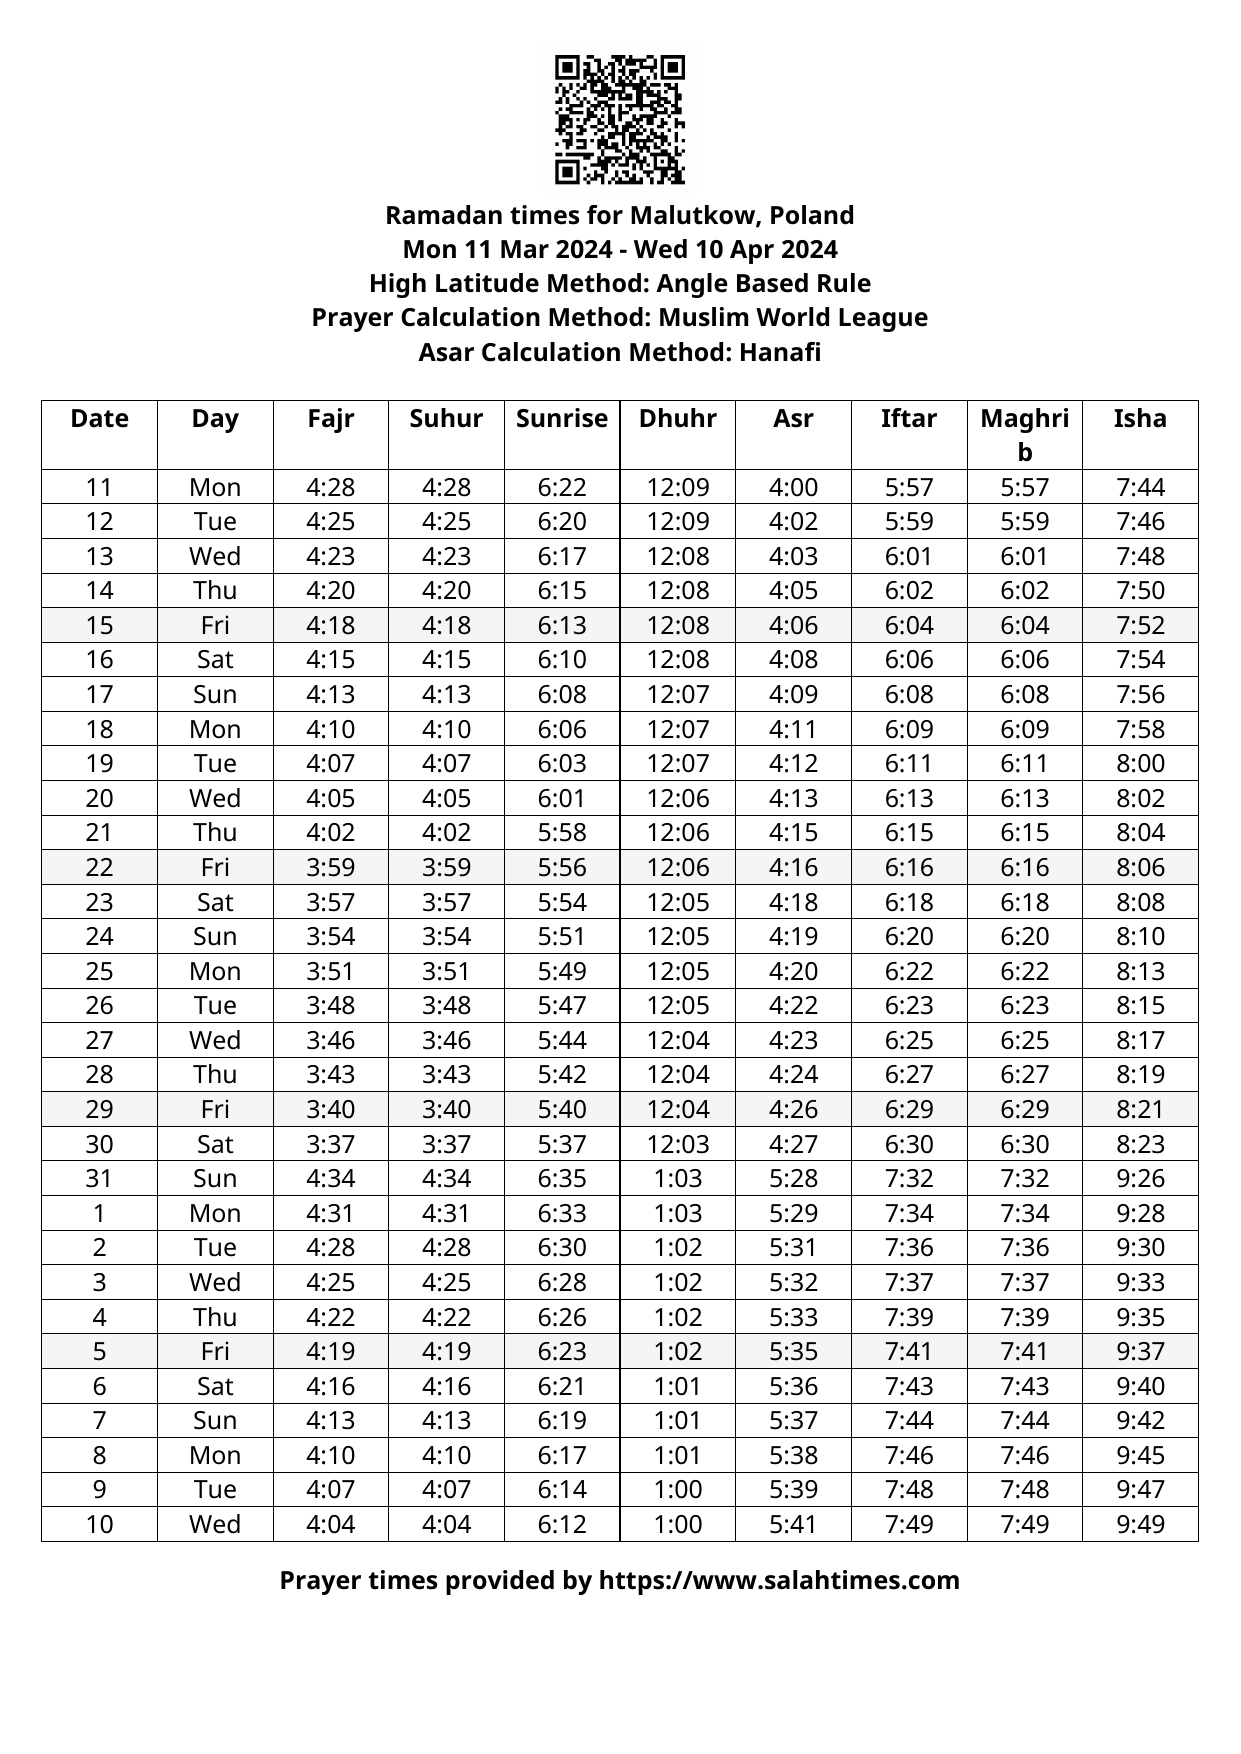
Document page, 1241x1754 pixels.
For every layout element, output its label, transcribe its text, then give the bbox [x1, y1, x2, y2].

table_cell 4:25 [389, 1265, 504, 1299]
table_cell 6:22 [505, 470, 619, 503]
table_cell 4:13 [736, 781, 851, 814]
table_cell 4:00 [736, 470, 851, 503]
table_cell 20 [42, 781, 157, 814]
table_cell 6:29 [968, 1092, 1082, 1126]
table_cell 5:31 [736, 1231, 851, 1264]
table_cell 5:40 [505, 1092, 619, 1126]
table_cell 9:37 [1083, 1334, 1198, 1368]
table_cell 8:06 [1083, 850, 1198, 884]
table_cell 4:23 [736, 1023, 851, 1057]
table_cell 12:05 [621, 954, 735, 987]
table_cell 6:08 [968, 677, 1082, 711]
table_cell Tue [158, 746, 273, 780]
table_cell 6:29 [852, 1092, 967, 1126]
table_cell 3:57 [389, 885, 504, 918]
table_cell 6:15 [505, 574, 619, 607]
table_cell 6:02 [968, 574, 1082, 607]
table_cell 4:25 [274, 1265, 388, 1299]
table_cell 4:15 [736, 816, 851, 849]
table_cell 6:23 [852, 989, 967, 1022]
table_cell 4:28 [389, 470, 504, 503]
table_header Isha [1083, 401, 1198, 469]
table_cell 3:40 [274, 1092, 388, 1126]
table_cell 3:54 [389, 919, 504, 953]
table_cell 6:17 [505, 539, 619, 572]
table_cell 12:07 [621, 677, 735, 711]
table_cell Wed [158, 1507, 273, 1541]
table_cell 30 [42, 1127, 157, 1160]
table_cell Sun [158, 1161, 273, 1195]
table_cell 7:48 [968, 1473, 1082, 1506]
table_cell 9 [42, 1473, 157, 1506]
table_cell 4:02 [736, 504, 851, 538]
table_cell 1:01 [621, 1369, 735, 1402]
table_cell 12:09 [621, 504, 735, 538]
table_cell 7:43 [968, 1369, 1082, 1402]
table_cell 9:47 [1083, 1473, 1198, 1506]
table_cell 6:28 [505, 1265, 619, 1299]
table_cell 5:59 [852, 504, 967, 538]
table_cell 5:47 [505, 989, 619, 1022]
table_cell Wed [158, 1023, 273, 1057]
table_cell 5:59 [968, 504, 1082, 538]
table_cell 12:04 [621, 1092, 735, 1126]
table_cell Sun [158, 1404, 273, 1437]
table_cell 5:36 [736, 1369, 851, 1402]
table_cell 12:04 [621, 1023, 735, 1057]
table_cell 7:44 [968, 1404, 1082, 1437]
table_cell 5:37 [736, 1404, 851, 1437]
text Prayer Calculation Method: Muslim World League [42, 300, 1198, 334]
table_cell 1:01 [621, 1404, 735, 1437]
table_cell 3:43 [274, 1058, 388, 1091]
table_cell 6:01 [852, 539, 967, 572]
table_cell 1 [42, 1196, 157, 1229]
table_cell 4:25 [274, 504, 388, 538]
table_cell 8 [42, 1438, 157, 1472]
table_cell 19 [42, 746, 157, 780]
table_cell 4:05 [736, 574, 851, 607]
table_cell 4:16 [274, 1369, 388, 1402]
table_cell 3:51 [274, 954, 388, 987]
text High Latitude Method: Angle Based Rule [42, 266, 1198, 300]
table_cell 6:06 [505, 712, 619, 745]
table_cell 12:07 [621, 746, 735, 780]
table_cell Thu [158, 816, 273, 849]
table_cell 6:02 [852, 574, 967, 607]
table_cell Wed [158, 539, 273, 572]
table_cell 5:37 [505, 1127, 619, 1160]
table_cell 6:03 [505, 746, 619, 780]
table_cell 6:30 [505, 1231, 619, 1264]
table_cell 6:20 [505, 504, 619, 538]
table_cell 4:07 [274, 1473, 388, 1506]
table_cell 3:48 [274, 989, 388, 1022]
table_cell Fri [158, 608, 273, 642]
table_cell 6:09 [968, 712, 1082, 745]
table_cell 4:10 [274, 712, 388, 745]
table_cell 8:15 [1083, 989, 1198, 1022]
table_cell 1:00 [621, 1473, 735, 1506]
table_cell Mon [158, 470, 273, 503]
table_cell 8:00 [1083, 746, 1198, 780]
table_cell 4:16 [736, 850, 851, 884]
table_cell 11 [42, 470, 157, 503]
table_cell 7:46 [1083, 504, 1198, 538]
table_cell 6:08 [852, 677, 967, 711]
table_cell 6:08 [505, 677, 619, 711]
table_cell 9:49 [1083, 1507, 1198, 1541]
table_cell 6:13 [852, 781, 967, 814]
table_cell 7:34 [968, 1196, 1082, 1229]
table_cell 4:28 [274, 470, 388, 503]
table_cell 7:32 [852, 1161, 967, 1195]
table_cell 13 [42, 539, 157, 572]
table_cell 5:41 [736, 1507, 851, 1541]
table_header Asr [736, 401, 851, 469]
table_cell 1:02 [621, 1334, 735, 1368]
table_cell Tue [158, 504, 273, 538]
table_cell 4:07 [389, 1473, 504, 1506]
table_cell 3:37 [274, 1127, 388, 1160]
table_cell 6:17 [505, 1438, 619, 1472]
table_cell 18 [42, 712, 157, 745]
table_cell 6:26 [505, 1300, 619, 1333]
table_cell 4:05 [274, 781, 388, 814]
table_cell 4:15 [274, 643, 388, 676]
table_cell 6:18 [968, 885, 1082, 918]
table_cell 7:46 [968, 1438, 1082, 1472]
table_cell 27 [42, 1023, 157, 1057]
table_cell 5:49 [505, 954, 619, 987]
table_cell 4:13 [274, 1404, 388, 1437]
table_cell 7:37 [852, 1265, 967, 1299]
picture [542, 41, 699, 198]
table_cell 12:08 [621, 643, 735, 676]
table_cell 4:11 [736, 712, 851, 745]
table_cell 4:07 [274, 746, 388, 780]
table_header Day [158, 401, 273, 469]
table_cell 3:51 [389, 954, 504, 987]
table_cell 3:54 [274, 919, 388, 953]
table_cell 9:35 [1083, 1300, 1198, 1333]
table_cell 4:18 [389, 608, 504, 642]
table_cell 6:25 [968, 1023, 1082, 1057]
table_cell 8:10 [1083, 919, 1198, 953]
table_cell 7:50 [1083, 574, 1198, 607]
table_cell 4:31 [274, 1196, 388, 1229]
table_cell 3:48 [389, 989, 504, 1022]
table_cell Sat [158, 1369, 273, 1402]
table_cell 7:36 [852, 1231, 967, 1264]
table_cell Fri [158, 1334, 273, 1368]
table_cell 4:13 [274, 677, 388, 711]
table_cell 4:13 [389, 677, 504, 711]
table_cell 6:14 [505, 1473, 619, 1506]
table_header Fajr [274, 401, 388, 469]
table_cell 4:34 [389, 1161, 504, 1195]
table_cell 23 [42, 885, 157, 918]
table_cell 21 [42, 816, 157, 849]
table_cell Wed [158, 781, 273, 814]
table_cell 26 [42, 989, 157, 1022]
table_cell Sat [158, 885, 273, 918]
table_cell 6:15 [852, 816, 967, 849]
table_cell 7:56 [1083, 677, 1198, 711]
table_cell Thu [158, 1058, 273, 1091]
table_cell 6:23 [968, 989, 1082, 1022]
table_cell 6:16 [852, 850, 967, 884]
table_cell 4:27 [736, 1127, 851, 1160]
table_cell 4:34 [274, 1161, 388, 1195]
table_cell Tue [158, 1473, 273, 1506]
table_header Dhuhr [621, 401, 735, 469]
table_cell 4:22 [736, 989, 851, 1022]
table_cell 7 [42, 1404, 157, 1437]
table_cell 6:11 [968, 746, 1082, 780]
table_cell 4:20 [274, 574, 388, 607]
table_cell 5:33 [736, 1300, 851, 1333]
table_cell 17 [42, 677, 157, 711]
table_cell 28 [42, 1058, 157, 1091]
table_cell 12:06 [621, 816, 735, 849]
table_cell 4:10 [389, 1438, 504, 1472]
table_cell 24 [42, 919, 157, 953]
table_cell 14 [42, 574, 157, 607]
table_cell 4:22 [274, 1300, 388, 1333]
text Ramadan times for Malutkow, Poland [42, 198, 1198, 232]
table_cell 1:02 [621, 1300, 735, 1333]
table_cell Sat [158, 1127, 273, 1160]
table_cell 7:34 [852, 1196, 967, 1229]
table_cell 4:22 [389, 1300, 504, 1333]
text Prayer times provided by https://www.salahtimes.com [42, 1563, 1198, 1597]
table_cell Sat [158, 643, 273, 676]
table_cell 4:13 [389, 1404, 504, 1437]
table_cell 6:18 [852, 885, 967, 918]
table_cell 6:01 [968, 539, 1082, 572]
table_cell 4:23 [389, 539, 504, 572]
table_cell 4:18 [736, 885, 851, 918]
table_cell 1:02 [621, 1265, 735, 1299]
table_cell 4:19 [274, 1334, 388, 1368]
table_cell 5:56 [505, 850, 619, 884]
table_cell 6 [42, 1369, 157, 1402]
table_cell 6:06 [852, 643, 967, 676]
table_cell 5:51 [505, 919, 619, 953]
table_cell 5:44 [505, 1023, 619, 1057]
table_cell Mon [158, 1438, 273, 1472]
table_cell 3:37 [389, 1127, 504, 1160]
table_cell 4:03 [736, 539, 851, 572]
table_cell 3 [42, 1265, 157, 1299]
table_cell 3:46 [389, 1023, 504, 1057]
table_cell 3:57 [274, 885, 388, 918]
table_cell 4:26 [736, 1092, 851, 1126]
table_header Suhur [389, 401, 504, 469]
table_cell 4:10 [389, 712, 504, 745]
table_cell 15 [42, 608, 157, 642]
table_cell 6:22 [968, 954, 1082, 987]
table_cell 4:23 [274, 539, 388, 572]
table_cell 4:10 [274, 1438, 388, 1472]
table_header Sunrise [505, 401, 619, 469]
table_cell Mon [158, 1196, 273, 1229]
table_cell 4:07 [389, 746, 504, 780]
table_cell 9:40 [1083, 1369, 1198, 1402]
table_cell 7:49 [968, 1507, 1082, 1541]
table_cell 5:57 [852, 470, 967, 503]
table_cell 5:39 [736, 1473, 851, 1506]
table_cell 6:04 [852, 608, 967, 642]
table_cell 8:13 [1083, 954, 1198, 987]
table_cell 3:59 [389, 850, 504, 884]
table_cell 1:03 [621, 1161, 735, 1195]
table_cell 7:36 [968, 1231, 1082, 1264]
table_cell 5:35 [736, 1334, 851, 1368]
table_cell 6:30 [968, 1127, 1082, 1160]
table_cell 9:33 [1083, 1265, 1198, 1299]
table_cell 12:09 [621, 470, 735, 503]
table_cell Thu [158, 1300, 273, 1333]
table_cell 6:15 [968, 816, 1082, 849]
table_cell 9:30 [1083, 1231, 1198, 1264]
table_cell 12:03 [621, 1127, 735, 1160]
table_cell 12:04 [621, 1058, 735, 1091]
table_header Iftar [852, 401, 967, 469]
table_cell 4:12 [736, 746, 851, 780]
table_cell 4:02 [274, 816, 388, 849]
table_cell 4:04 [274, 1507, 388, 1541]
table_cell 5:29 [736, 1196, 851, 1229]
table_cell 6:27 [968, 1058, 1082, 1091]
table_cell 6:33 [505, 1196, 619, 1229]
table_cell 7:58 [1083, 712, 1198, 745]
table_cell 4 [42, 1300, 157, 1333]
table_cell 4:16 [389, 1369, 504, 1402]
table_cell 7:54 [1083, 643, 1198, 676]
table_cell 7:52 [1083, 608, 1198, 642]
table_cell 7:43 [852, 1369, 967, 1402]
table_cell 9:42 [1083, 1404, 1198, 1437]
table_cell 7:39 [968, 1300, 1082, 1333]
table_cell Mon [158, 954, 273, 987]
table_cell 4:02 [389, 816, 504, 849]
table_cell 6:30 [852, 1127, 967, 1160]
table_cell 22 [42, 850, 157, 884]
table_cell 1:01 [621, 1438, 735, 1472]
table_cell 12:07 [621, 712, 735, 745]
table_cell 3:59 [274, 850, 388, 884]
table_cell 6:10 [505, 643, 619, 676]
table_cell 6:25 [852, 1023, 967, 1057]
table_cell 8:02 [1083, 781, 1198, 814]
table_cell 12:08 [621, 574, 735, 607]
table_cell Fri [158, 1092, 273, 1126]
table_cell 4:04 [389, 1507, 504, 1541]
table_cell 9:45 [1083, 1438, 1198, 1472]
text Asar Calculation Method: Hanafi [42, 334, 1198, 368]
text Mon 11 Mar 2024 - Wed 10 Apr 2024 [42, 232, 1198, 266]
table_cell 6:01 [505, 781, 619, 814]
table_cell 29 [42, 1092, 157, 1126]
table_header Date [42, 401, 157, 469]
table_cell 12 [42, 504, 157, 538]
table_cell 12:05 [621, 919, 735, 953]
table_cell 6:13 [968, 781, 1082, 814]
table_cell Thu [158, 574, 273, 607]
table_cell 4:28 [274, 1231, 388, 1264]
table_cell 6:16 [968, 850, 1082, 884]
table_cell 7:39 [852, 1300, 967, 1333]
table_cell 12:08 [621, 608, 735, 642]
table_cell 4:08 [736, 643, 851, 676]
table_cell Tue [158, 1231, 273, 1264]
table_cell 7:44 [852, 1404, 967, 1437]
table_cell 7:49 [852, 1507, 967, 1541]
table_cell 6:20 [968, 919, 1082, 953]
table_cell 12:06 [621, 781, 735, 814]
table_cell 6:11 [852, 746, 967, 780]
table_cell 5:58 [505, 816, 619, 849]
table_cell 1:03 [621, 1196, 735, 1229]
table_cell 4:19 [736, 919, 851, 953]
table_cell 12:06 [621, 850, 735, 884]
table_cell 5:28 [736, 1161, 851, 1195]
table_cell 10 [42, 1507, 157, 1541]
table_cell 7:41 [852, 1334, 967, 1368]
table_cell 16 [42, 643, 157, 676]
table_cell 4:24 [736, 1058, 851, 1091]
table_cell 5:57 [968, 470, 1082, 503]
table_cell Wed [158, 1265, 273, 1299]
table_cell Sun [158, 919, 273, 953]
table_cell 1:02 [621, 1231, 735, 1264]
table_cell 9:28 [1083, 1196, 1198, 1229]
table_cell 6:09 [852, 712, 967, 745]
table_cell Tue [158, 989, 273, 1022]
table_cell 6:23 [505, 1334, 619, 1368]
table_cell 3:43 [389, 1058, 504, 1091]
table_cell 4:20 [389, 574, 504, 607]
table_cell 6:04 [968, 608, 1082, 642]
table_cell 4:20 [736, 954, 851, 987]
table_cell 4:25 [389, 504, 504, 538]
table_cell 7:48 [852, 1473, 967, 1506]
table_cell 6:19 [505, 1404, 619, 1437]
table_cell 4:31 [389, 1196, 504, 1229]
table_cell 31 [42, 1161, 157, 1195]
table_cell 7:41 [968, 1334, 1082, 1368]
table_cell 6:20 [852, 919, 967, 953]
table_cell 5 [42, 1334, 157, 1368]
table_cell 6:35 [505, 1161, 619, 1195]
table_cell 3:46 [274, 1023, 388, 1057]
table_cell 4:09 [736, 677, 851, 711]
table_cell 12:05 [621, 885, 735, 918]
table_cell 12:05 [621, 989, 735, 1022]
table_cell 5:32 [736, 1265, 851, 1299]
table_cell 5:38 [736, 1438, 851, 1472]
table_cell 9:26 [1083, 1161, 1198, 1195]
table_cell 8:19 [1083, 1058, 1198, 1091]
table_cell Fri [158, 850, 273, 884]
table_header Maghrib [968, 401, 1082, 469]
table_cell 8:23 [1083, 1127, 1198, 1160]
table_cell 7:32 [968, 1161, 1082, 1195]
table_cell 7:37 [968, 1265, 1082, 1299]
table_cell Sun [158, 677, 273, 711]
table_cell 6:22 [852, 954, 967, 987]
table_cell 4:28 [389, 1231, 504, 1264]
table_cell 6:06 [968, 643, 1082, 676]
table_cell 6:12 [505, 1507, 619, 1541]
table_cell 6:21 [505, 1369, 619, 1402]
table_cell 5:42 [505, 1058, 619, 1091]
table_cell 1:00 [621, 1507, 735, 1541]
table_cell 7:46 [852, 1438, 967, 1472]
table_cell 25 [42, 954, 157, 987]
table_cell 4:15 [389, 643, 504, 676]
table_cell 12:08 [621, 539, 735, 572]
table_cell 4:18 [274, 608, 388, 642]
table_cell 6:13 [505, 608, 619, 642]
table_cell Mon [158, 712, 273, 745]
table_cell 3:40 [389, 1092, 504, 1126]
table_cell 6:27 [852, 1058, 967, 1091]
table_cell 7:44 [1083, 470, 1198, 503]
table_cell 5:54 [505, 885, 619, 918]
table_cell 4:19 [389, 1334, 504, 1368]
table_cell 8:04 [1083, 816, 1198, 849]
table_cell 7:48 [1083, 539, 1198, 572]
table_cell 4:05 [389, 781, 504, 814]
table_cell 2 [42, 1231, 157, 1264]
table_cell 8:17 [1083, 1023, 1198, 1057]
table_cell 8:21 [1083, 1092, 1198, 1126]
table_cell 4:06 [736, 608, 851, 642]
table_cell 8:08 [1083, 885, 1198, 918]
